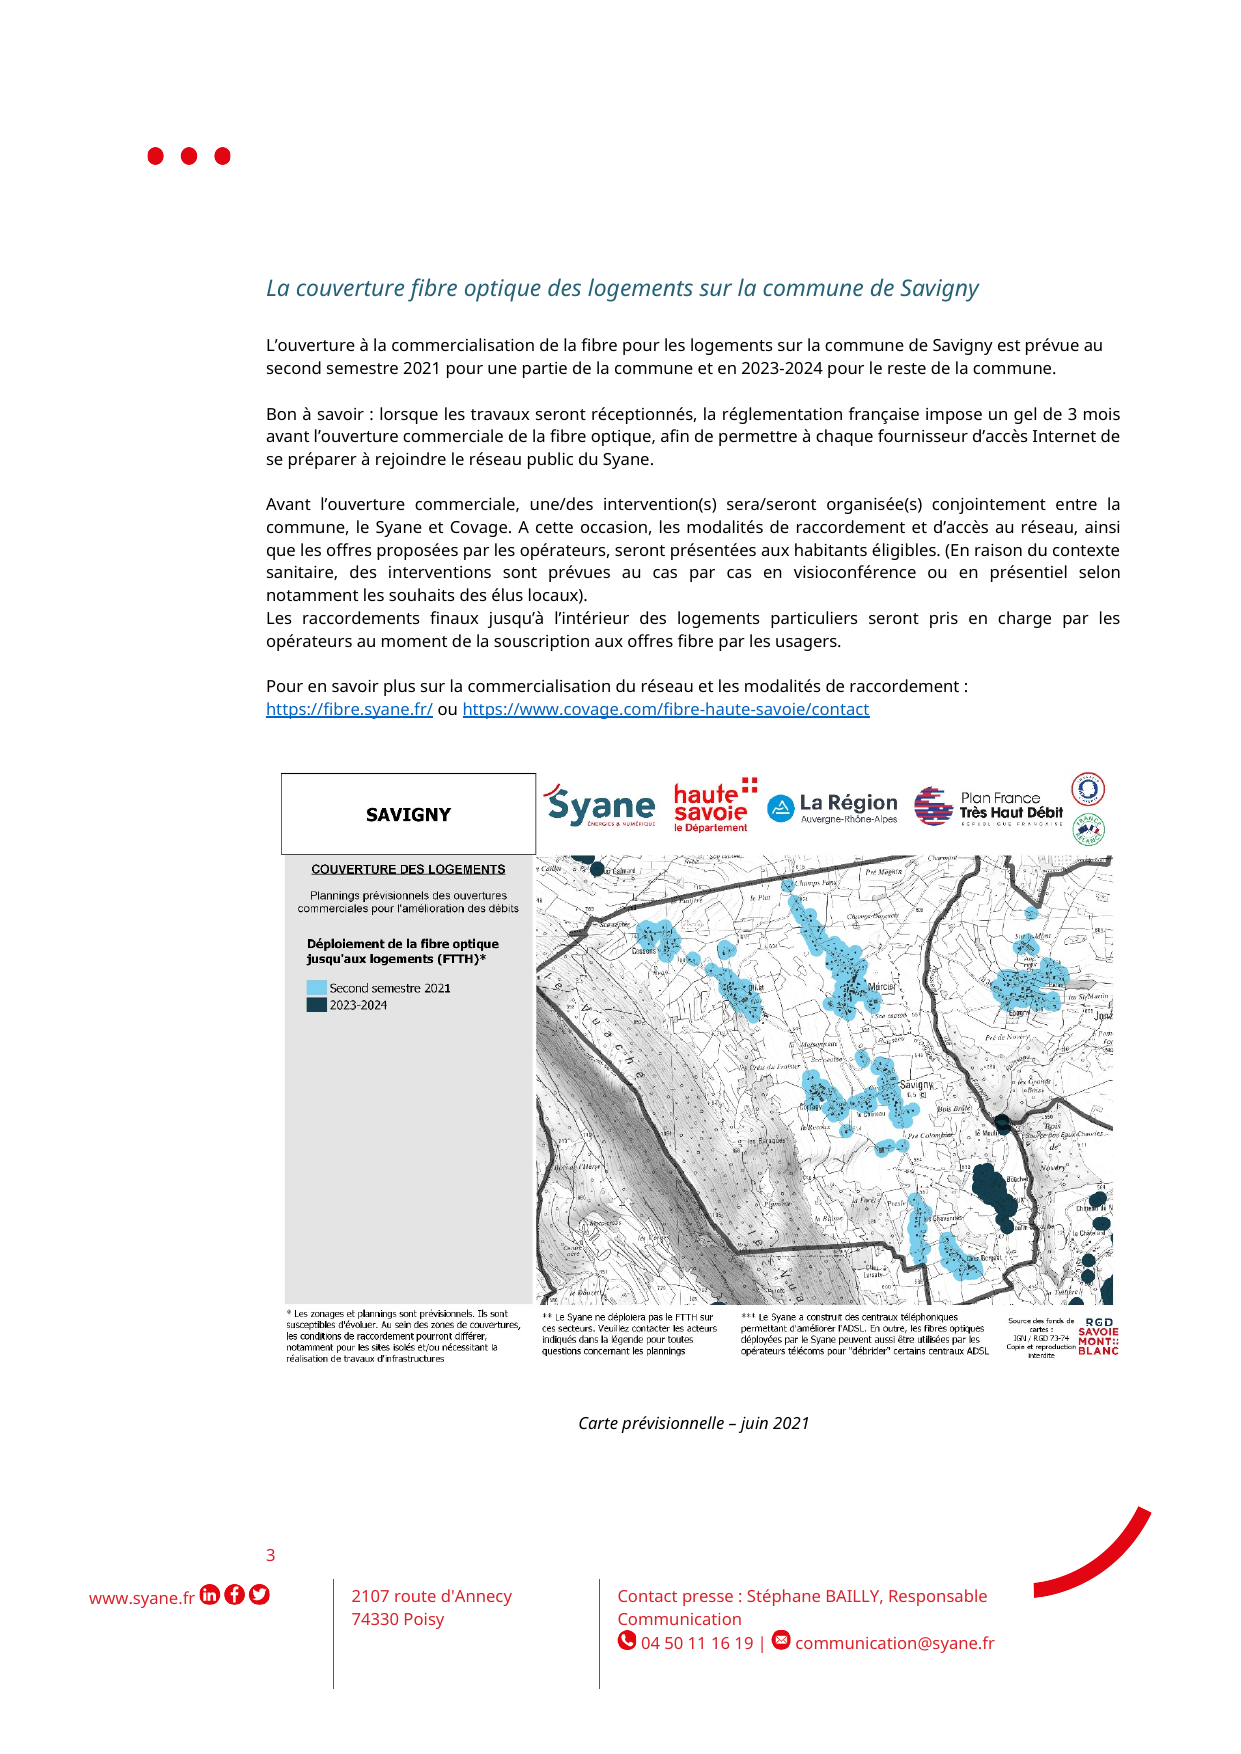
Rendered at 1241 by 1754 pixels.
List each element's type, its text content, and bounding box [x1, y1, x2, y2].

text Pour en savoir plus sur la commercialisation du réseau et les modalités de raccordement : [266, 674, 1122, 697]
picture [617, 1630, 637, 1650]
picture [147, 147, 231, 165]
picture [266, 761, 1123, 1366]
text L’ouverture à la commercialisation de la fibre pour les logements sur la commune de Savigny est prévue au second semestre 2021 pour une partie de la commune et en 2023-2024 pour le reste de la commune. [266, 334, 1122, 379]
picture [199, 1584, 270, 1605]
text Bon à savoir : lorsque les travaux seront réceptionnés, la réglementation française impose un gel de 3 mois avant l’ouverture commerciale de la fibre optique, afin de permettre à chaque fournisseur d’accès Internet de se préparer à rejoindre le réseau public du Syane. [266, 402, 1122, 470]
picture [771, 1630, 791, 1650]
text La couverture fibre optique des logements sur la commune de Savigny [266, 271, 1122, 303]
text Carte prévisionnelle – juin 2021 [266, 1411, 1122, 1434]
text Avant l’ouverture commerciale, une/des intervention(s) sera/seront organisée(s) conjointement entre la commune, le Syane et Covage. A cette occasion, les modalités de raccordement et d’accès au réseau, ainsi que les offres proposées par les opérateurs, seront présentées aux habitants éligibles. (En raison du contexte sanitaire, des interventions sont prévues au cas par cas en visioconférence ou en présentiel selon notamment les souhaits des élus locaux). [266, 493, 1122, 606]
text https://fibre.syane.fr/ ou https://www.covage.com/fibre-haute-savoie/contact [266, 697, 1122, 720]
text Les raccordements finaux jusqu’à l’intérieur des logements particuliers seront pris en charge par les opérateurs au moment de la souscription aux offres fibre par les usagers. [266, 606, 1122, 652]
picture [1033, 1506, 1152, 1598]
